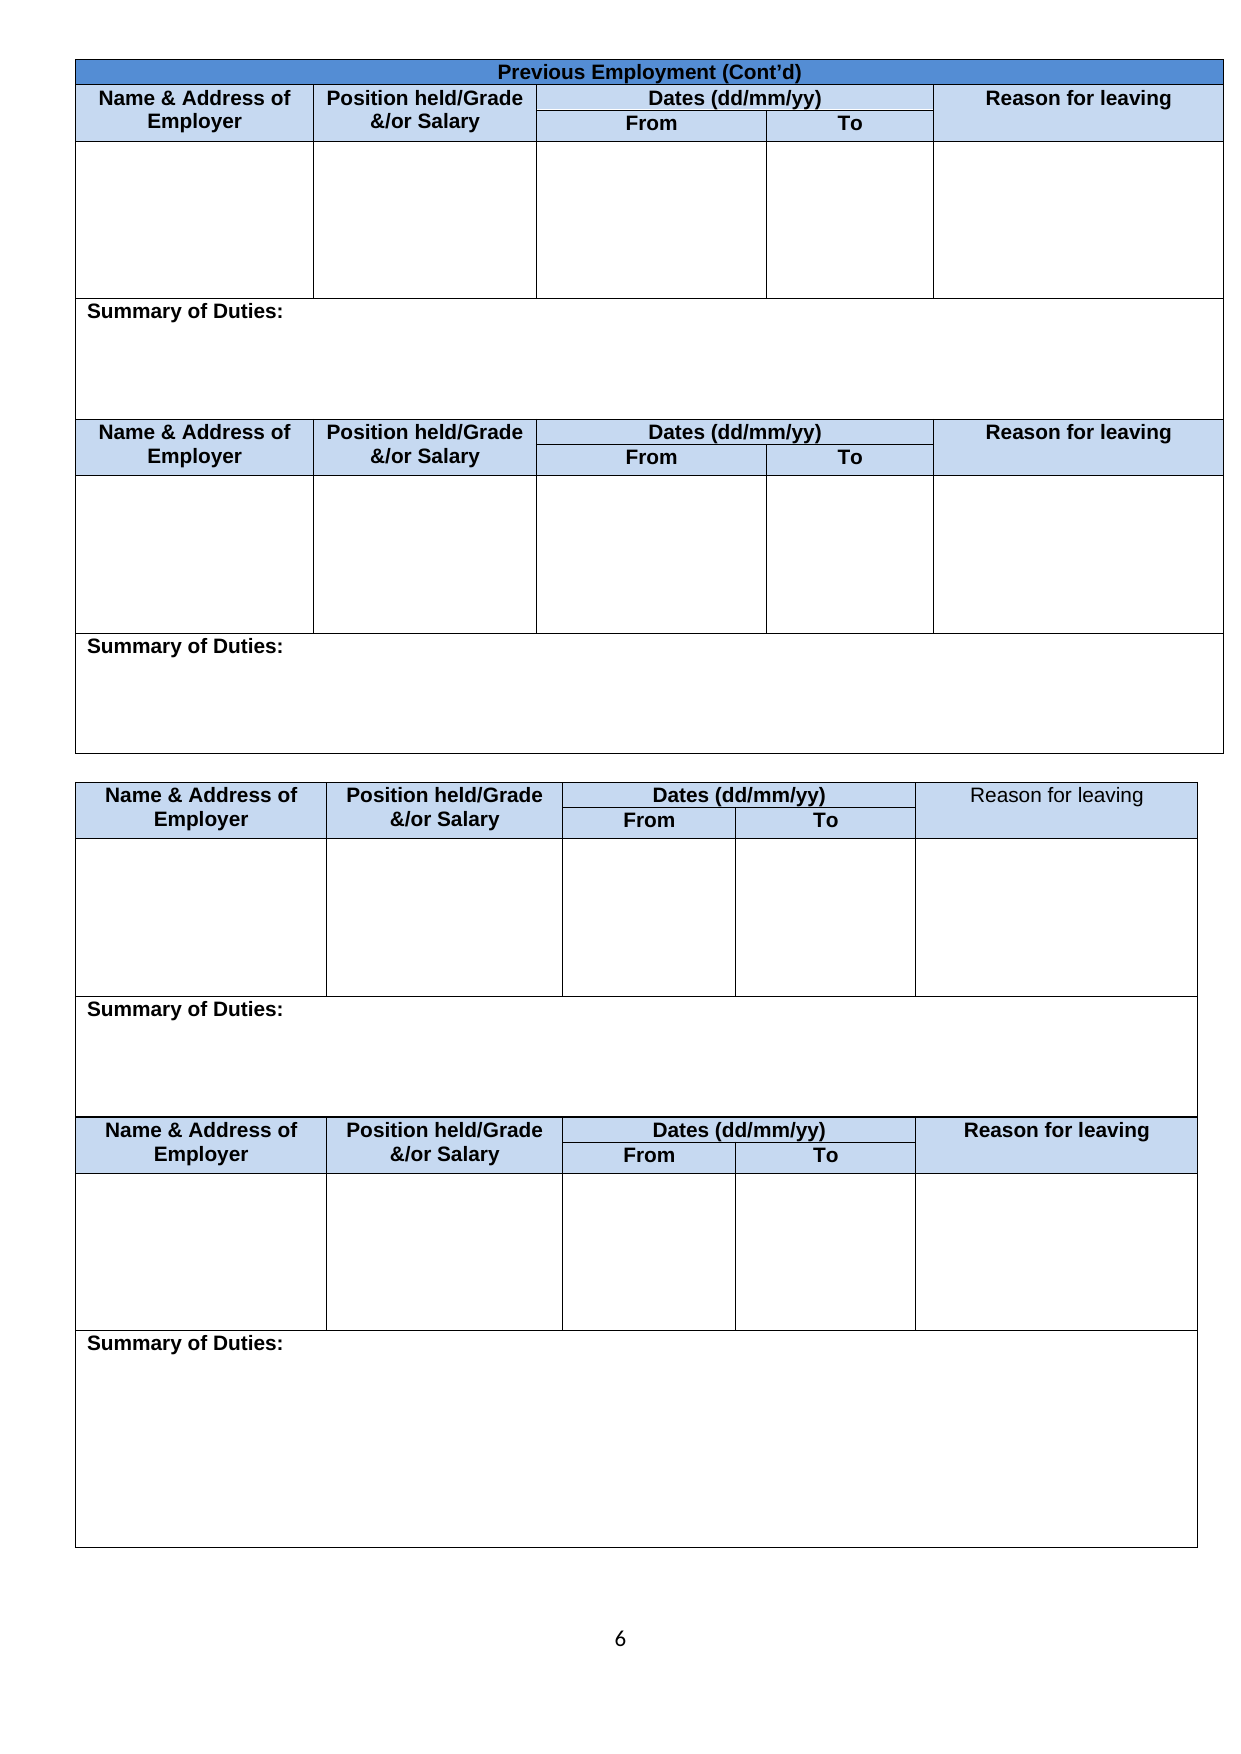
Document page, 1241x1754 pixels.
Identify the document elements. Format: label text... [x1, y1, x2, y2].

table_cell Reason for leaving [916, 1118, 1197, 1173]
table_cell Name & Address of Employer [76, 1118, 326, 1173]
table_cell Name & Address of Employer [76, 85, 313, 141]
table_cell [327, 1174, 562, 1330]
table_cell [314, 142, 536, 298]
table_cell Dates (dd/mm/yy) [537, 420, 933, 444]
table_cell Previous Employment (Cont’d) [76, 60, 1223, 84]
table_cell Summary of Duties: [76, 634, 1223, 753]
table_cell To [736, 808, 915, 838]
table_cell [736, 1174, 915, 1330]
table_cell Reason for leaving [934, 420, 1223, 475]
table_cell From [563, 1143, 735, 1173]
table_cell Reason for leaving [934, 85, 1223, 141]
table_cell [916, 1174, 1197, 1330]
table_cell Dates (dd/mm/yy) [563, 1118, 915, 1142]
table_cell Position held/Grade &/or Salary [314, 85, 536, 141]
table_cell Position held/Grade &/or Salary [327, 1118, 562, 1173]
table_cell [934, 142, 1223, 298]
table_cell Dates (dd/mm/yy) [537, 85, 933, 109]
table_cell To [767, 445, 933, 475]
table_header Reason for leaving [916, 783, 1197, 838]
table_cell [327, 839, 562, 996]
table_cell [916, 839, 1197, 996]
table_cell Summary of Duties: [76, 299, 1223, 419]
table_header Name & Address of Employer [76, 783, 326, 838]
table_header Dates (dd/mm/yy) [563, 783, 915, 807]
table_cell [767, 476, 933, 632]
table_cell Summary of Duties: [76, 997, 1197, 1116]
table_cell Name & Address of Employer [76, 420, 313, 475]
table_cell [314, 476, 536, 632]
table_cell From [537, 111, 766, 141]
table_cell [76, 142, 313, 298]
table_cell [767, 142, 933, 298]
table_cell [76, 839, 326, 996]
table_cell To [767, 111, 933, 141]
table_cell [736, 839, 915, 996]
table_cell [76, 476, 313, 632]
table_cell Summary of Duties: [76, 1331, 1197, 1547]
table_header Position held/Grade &/or Salary [327, 783, 562, 838]
table_cell [563, 839, 735, 996]
table_cell From [563, 808, 735, 838]
table_cell To [736, 1143, 915, 1173]
table_cell Position held/Grade &/or Salary [314, 420, 536, 475]
table_cell [76, 1174, 326, 1330]
table_cell [537, 476, 766, 632]
table_cell [537, 142, 766, 298]
table_cell [934, 476, 1223, 632]
table_cell [563, 1174, 735, 1330]
table_cell From [537, 445, 766, 475]
